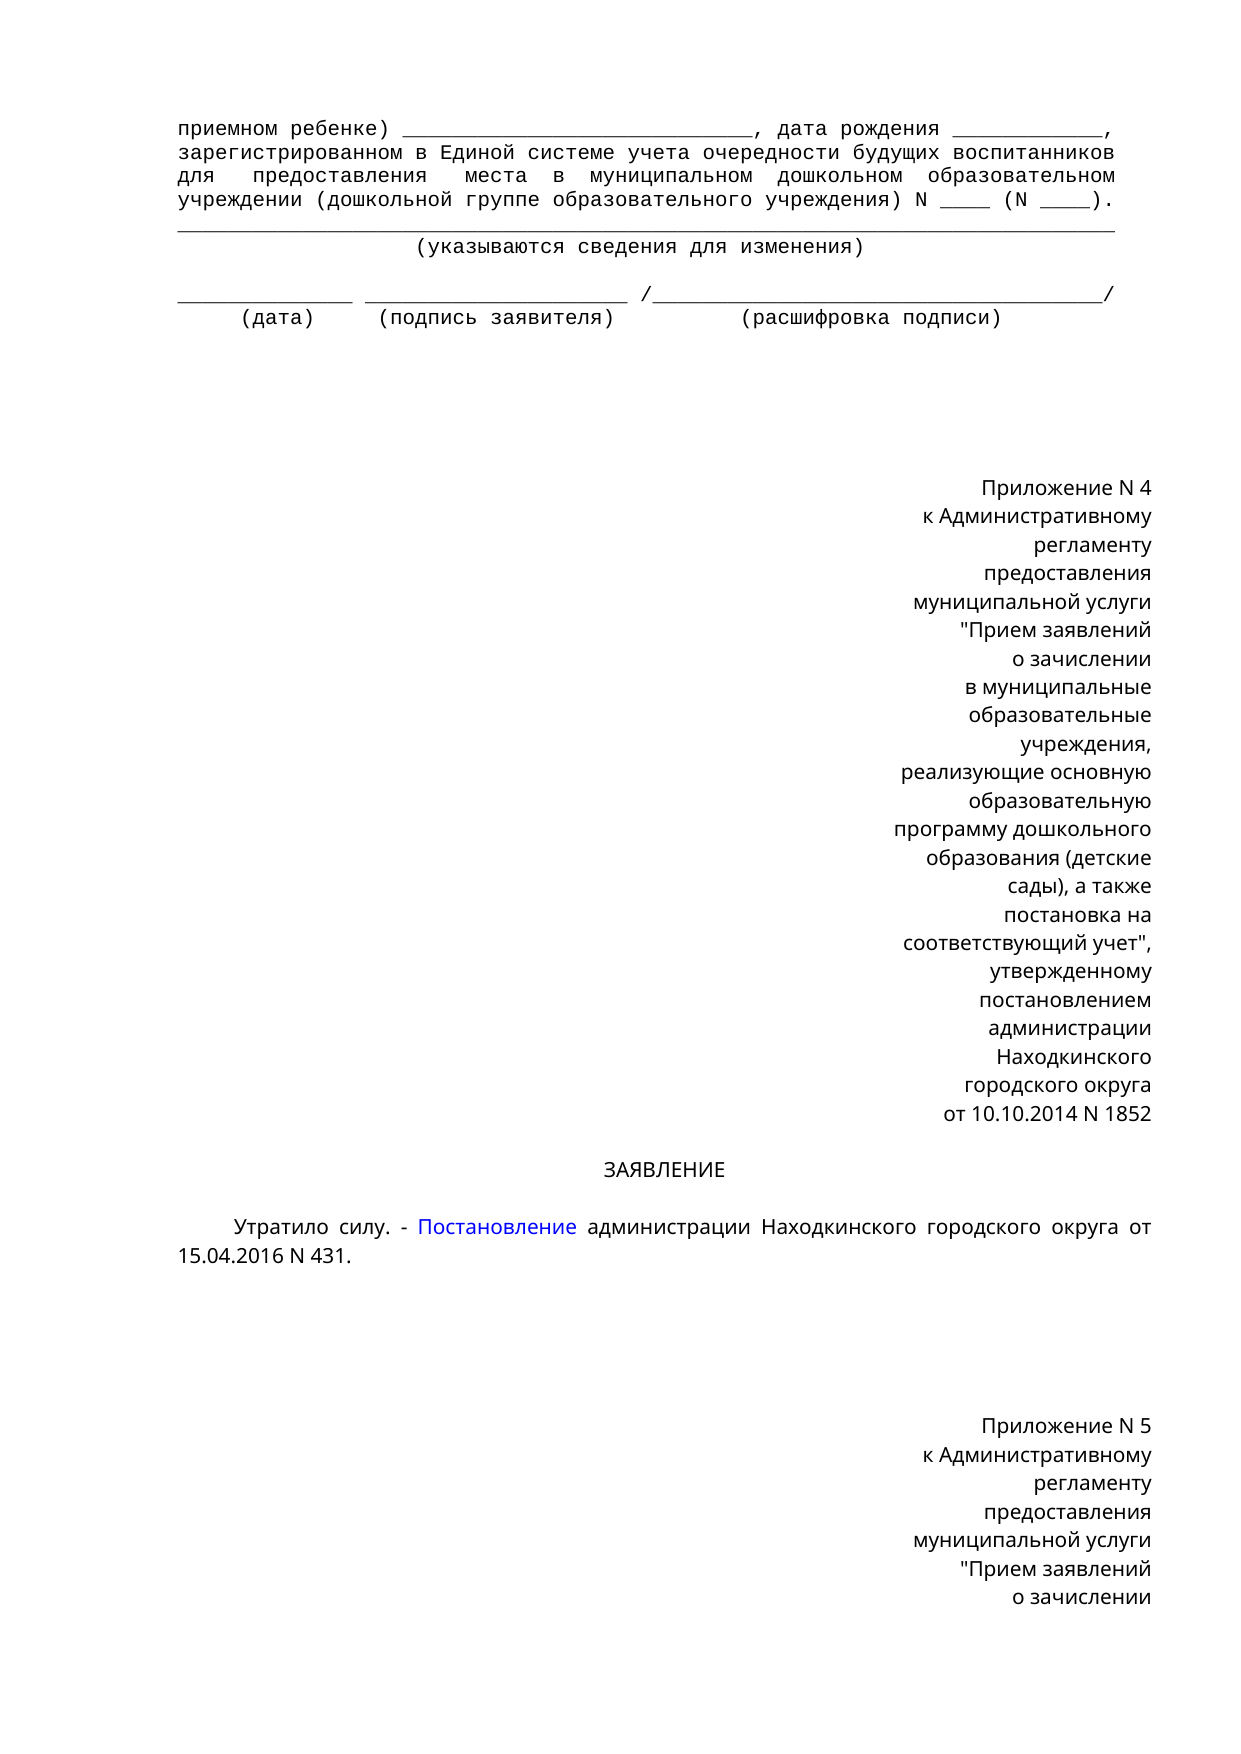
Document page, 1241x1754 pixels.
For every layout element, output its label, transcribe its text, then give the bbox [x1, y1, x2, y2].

text предоставления [177, 558, 1152, 587]
text ЗАЯВЛЕНИЕ [177, 1156, 1152, 1184]
text о зачислении [177, 644, 1152, 672]
text регламенту [177, 1468, 1152, 1497]
text к Административному [177, 502, 1152, 530]
text (дата) (подпись заявителя) (расшифровка подписи) [177, 307, 1152, 331]
text "Прием заявлений [177, 615, 1152, 644]
text от 10.10.2014 N 1852 [177, 1099, 1152, 1127]
text образовательные [177, 701, 1152, 729]
text городского округа [177, 1070, 1152, 1099]
text учреждении (дошкольной группе образовательного учреждения) N ____ (N ____). [177, 189, 1152, 213]
text зарегистрированном в Единой системе учета очередности будущих воспитанников [177, 142, 1152, 165]
text приемном ребенке) ____________________________, дата рождения ____________, [177, 118, 1152, 142]
text муниципальной услуги [177, 587, 1152, 615]
text ___________________________________________________________________________ [177, 213, 1152, 236]
text в муниципальные [177, 672, 1152, 701]
text программу дошкольного [177, 814, 1152, 843]
text учреждения, [177, 729, 1152, 757]
text о зачислении [177, 1582, 1152, 1611]
text реализующие основную [177, 757, 1152, 786]
text утвержденному [177, 957, 1152, 985]
text к Административному [177, 1440, 1152, 1468]
text образования (детские [177, 843, 1152, 871]
text "Прием заявлений [177, 1554, 1152, 1582]
text сады), а также [177, 871, 1152, 900]
text соответствующий учет", [177, 928, 1152, 957]
text образовательную [177, 786, 1152, 814]
text регламенту [177, 530, 1152, 558]
text для предоставления места в муниципальном дошкольном образовательном [177, 165, 1152, 189]
text предоставления [177, 1497, 1152, 1525]
text ______________ _____________________ /____________________________________/ [177, 284, 1152, 307]
text постановка на [177, 900, 1152, 928]
text постановлением [177, 985, 1152, 1013]
text Приложение N 4 [177, 473, 1152, 502]
text Приложение N 5 [177, 1412, 1152, 1440]
text муниципальной услуги [177, 1525, 1152, 1554]
text (указываются сведения для изменения) [177, 236, 1152, 260]
text Находкинского [177, 1042, 1152, 1070]
text Утратило силу. - Постановление администрации Находкинского городского округа от 15.04.2016 N 431. [177, 1212, 1152, 1269]
text администрации [177, 1013, 1152, 1042]
